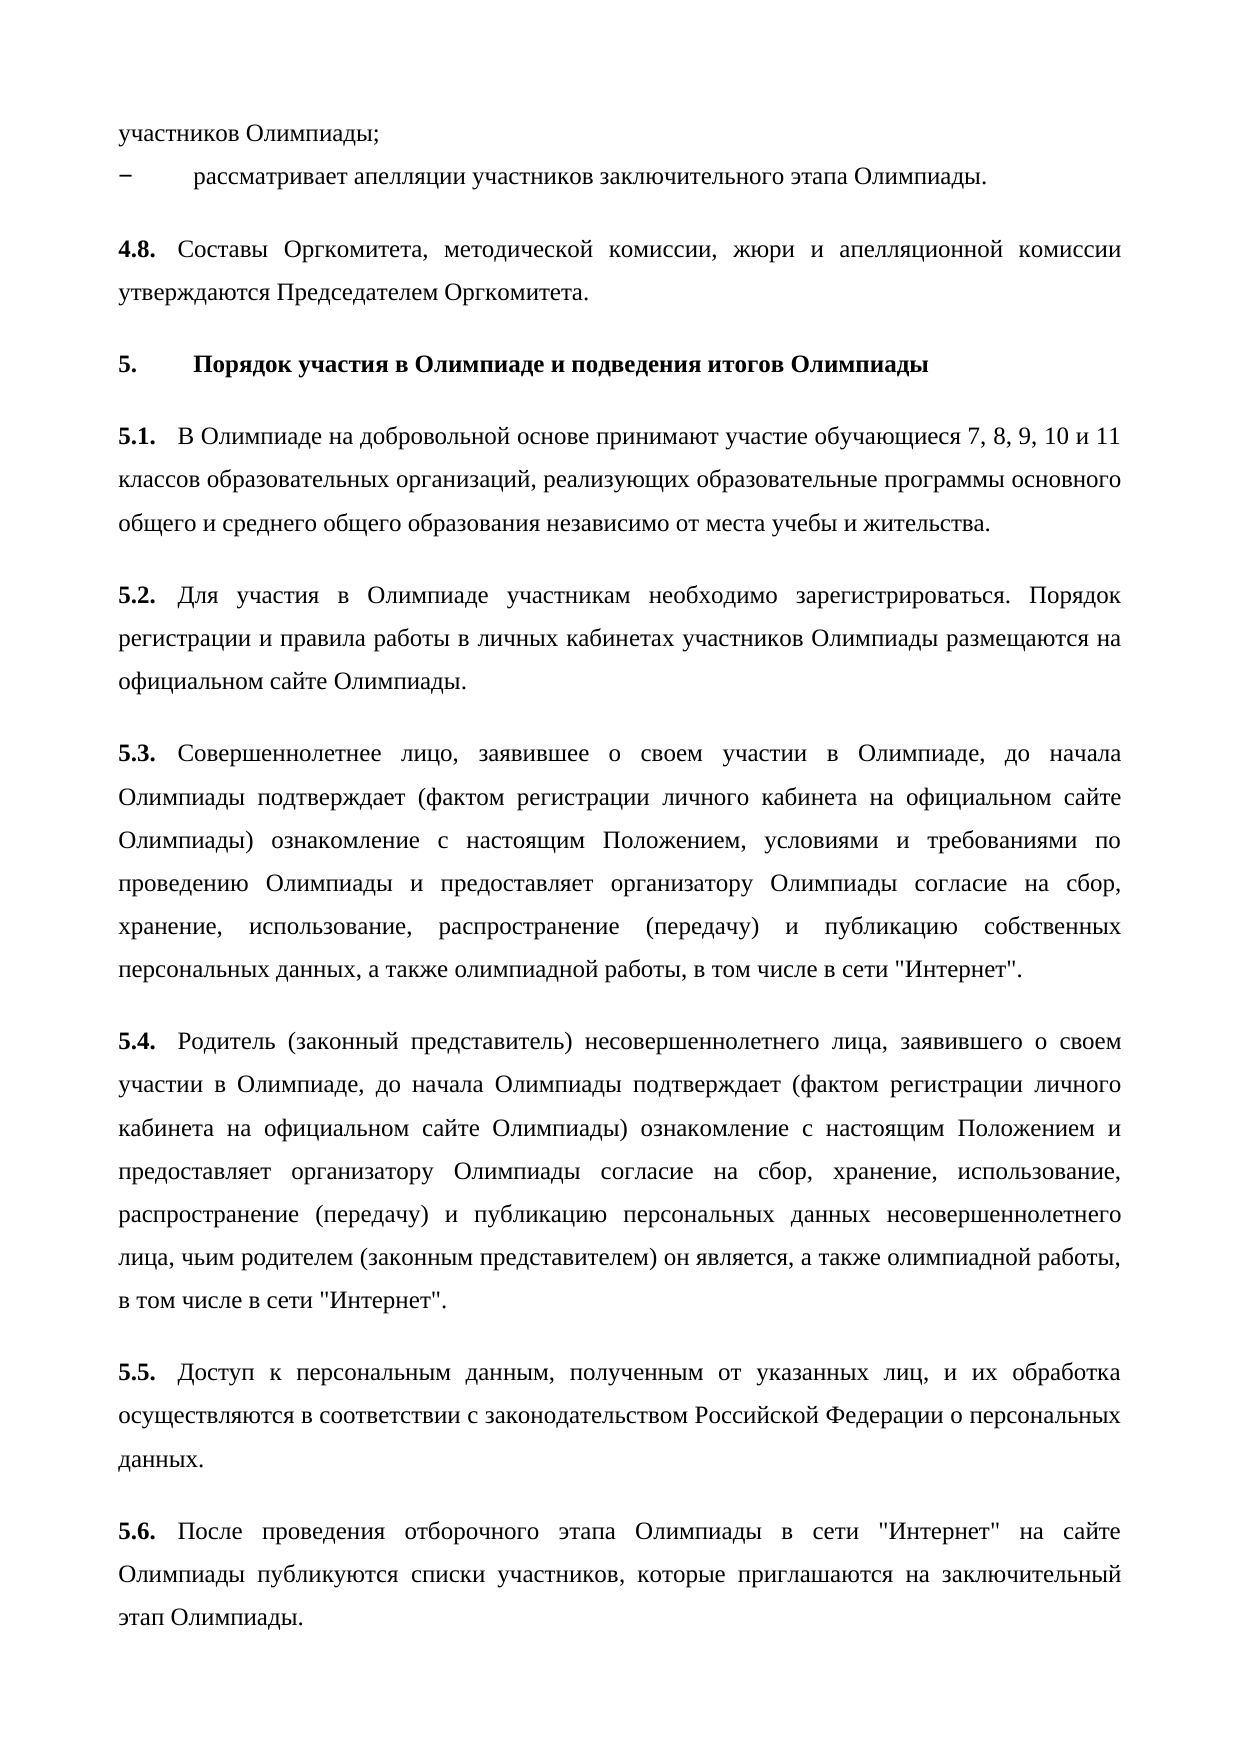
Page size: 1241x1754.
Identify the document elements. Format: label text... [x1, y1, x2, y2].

list рассматривает апелляции участников заключительного этапа Олимпиады. [118, 161, 1122, 190]
text 4.8. Составы Оргкомитета, методической комиссии, жюри и апелляционной комиссии утверждаются Председателем Оргкомитета. [118, 234, 1122, 306]
text 5.4. Родитель (законный представитель) несовершеннолетнего лица, заявившего о своем участии в Олимпиаде, до начала Олимпиады подтверждает (фактом регистрации личного кабинета на официальном сайте Олимпиады) ознакомление с настоящим Положением и предоставляет организатору Олимпиады согласие на сбор, хранение, использование, распространение (передачу) и публикацию персональных данных несовершеннолетнего лица, чьим родителем (законным представителем) он является, а также олимпиадной работы, в том числе в сети "Интернет". [118, 1026, 1122, 1314]
text 5.3. Совершеннолетнее лицо, заявившее о своем участии в Олимпиаде, до начала Олимпиады подтверждает (фактом регистрации личного кабинета на официальном сайте Олимпиады) ознакомление с настоящим Положением, условиями и требованиями по проведению Олимпиады и предоставляет организатору Олимпиады согласие на сбор, хранение, использование, распространение (передачу) и публикацию собственных персональных данных, а также олимпиадной работы, в том числе в сети "Интернет". [118, 738, 1122, 983]
text 5.1. В Олимпиаде на добровольной основе принимают участие обучающиеся 7, 8, 9, 10 и 11 классов образовательных организаций, реализующих образовательные программы основного общего и среднего общего образования независимо от места учебы и жительства. [118, 421, 1122, 536]
subtitle Порядок участия в Олимпиаде и подведения итогов Олимпиады [118, 349, 1122, 378]
text 5.2. Для участия в Олимпиаде участникам необходимо зарегистрироваться. Порядок регистрации и правила работы в личных кабинетах участников Олимпиады размещаются на официальном сайте Олимпиады. [118, 580, 1122, 695]
text 5.5. Доступ к персональным данным, полученным от указанных лиц, и их обработка осуществляются в соответствии с законодательством Российской Федерации о персональных данных. [118, 1357, 1122, 1472]
text 5.6. После проведения отборочного этапа Олимпиады в сети "Интернет" на сайте Олимпиады публикуются списки участников, которые приглашаются на заключительный этап Олимпиады. [118, 1516, 1122, 1631]
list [118, 118, 1122, 147]
